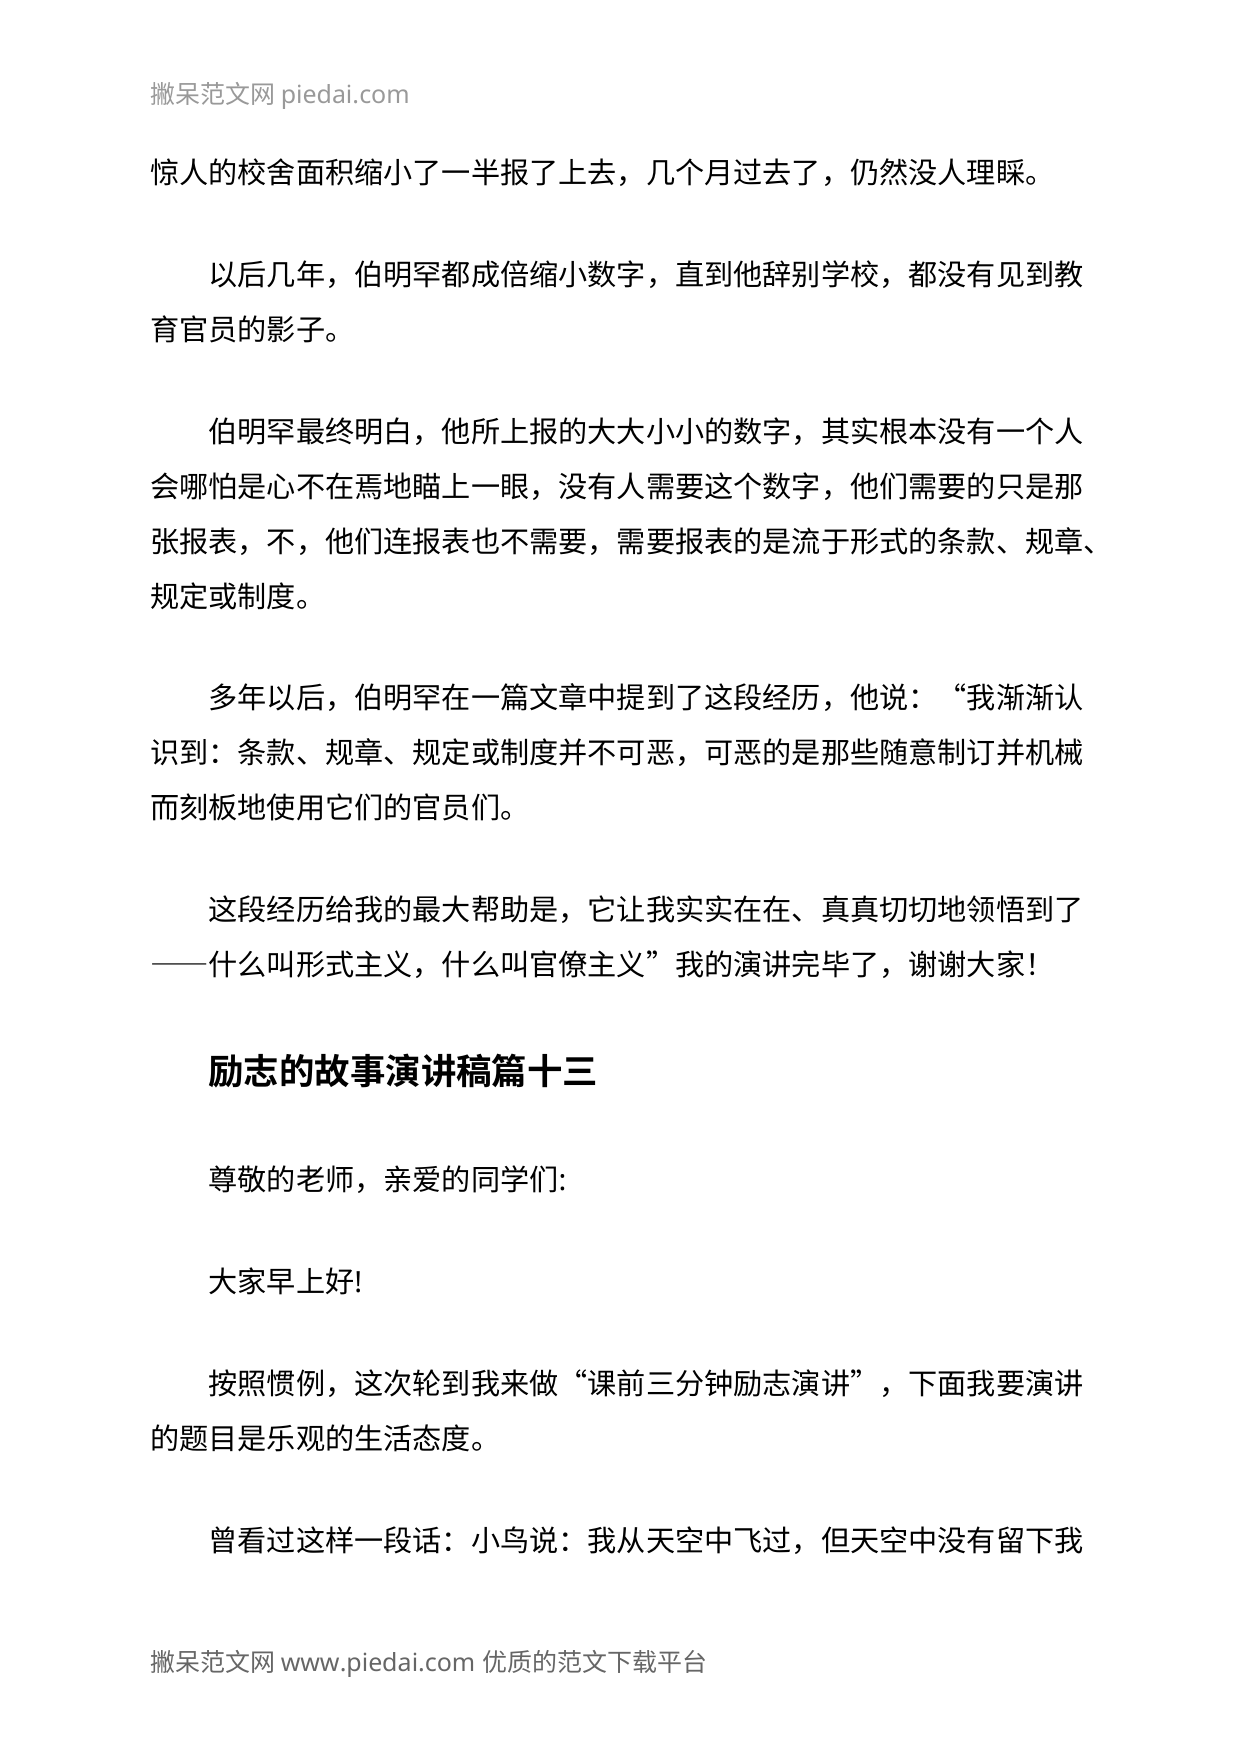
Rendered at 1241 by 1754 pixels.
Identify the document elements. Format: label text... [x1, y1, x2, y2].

text 励志的故事演讲稿篇十三 [150, 1043, 1090, 1094]
text 大家早上好! [150, 1258, 1090, 1301]
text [150, 150, 1090, 192]
text 按照惯例，这次轮到我来做“课前三分钟励志演讲”，下面我要演讲的题目是乐观的生活态度。 [150, 1361, 1090, 1458]
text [150, 1517, 1090, 1559]
text 伯明罕最终明白，他所上报的大大小小的数字，其实根本没有一个人会哪怕是心不在焉地瞄上一眼，没有人需要这个数字，他们需要的只是那张报表，不，他们连报表也不需要，需要报表的是流于形式的条款、规章、规定或制度。 [150, 408, 1090, 615]
text 尊敬的老师，亲爱的同学们: [150, 1157, 1090, 1199]
text 以后几年，伯明罕都成倍缩小数字，直到他辞别学校，都没有见到教育官员的影子。 [150, 252, 1090, 349]
text 这段经历给我的最大帮助是，它让我实实在在、真真切切地领悟到了——什么叫形式主义，什么叫官僚主义”我的演讲完毕了，谢谢大家！ [150, 886, 1090, 984]
text 多年以后，伯明罕在一篇文章中提到了这段经历，他说：“我渐渐认识到：条款、规章、规定或制度并不可恶，可恶的是那些随意制订并机械而刻板地使用它们的官员们。 [150, 675, 1090, 827]
